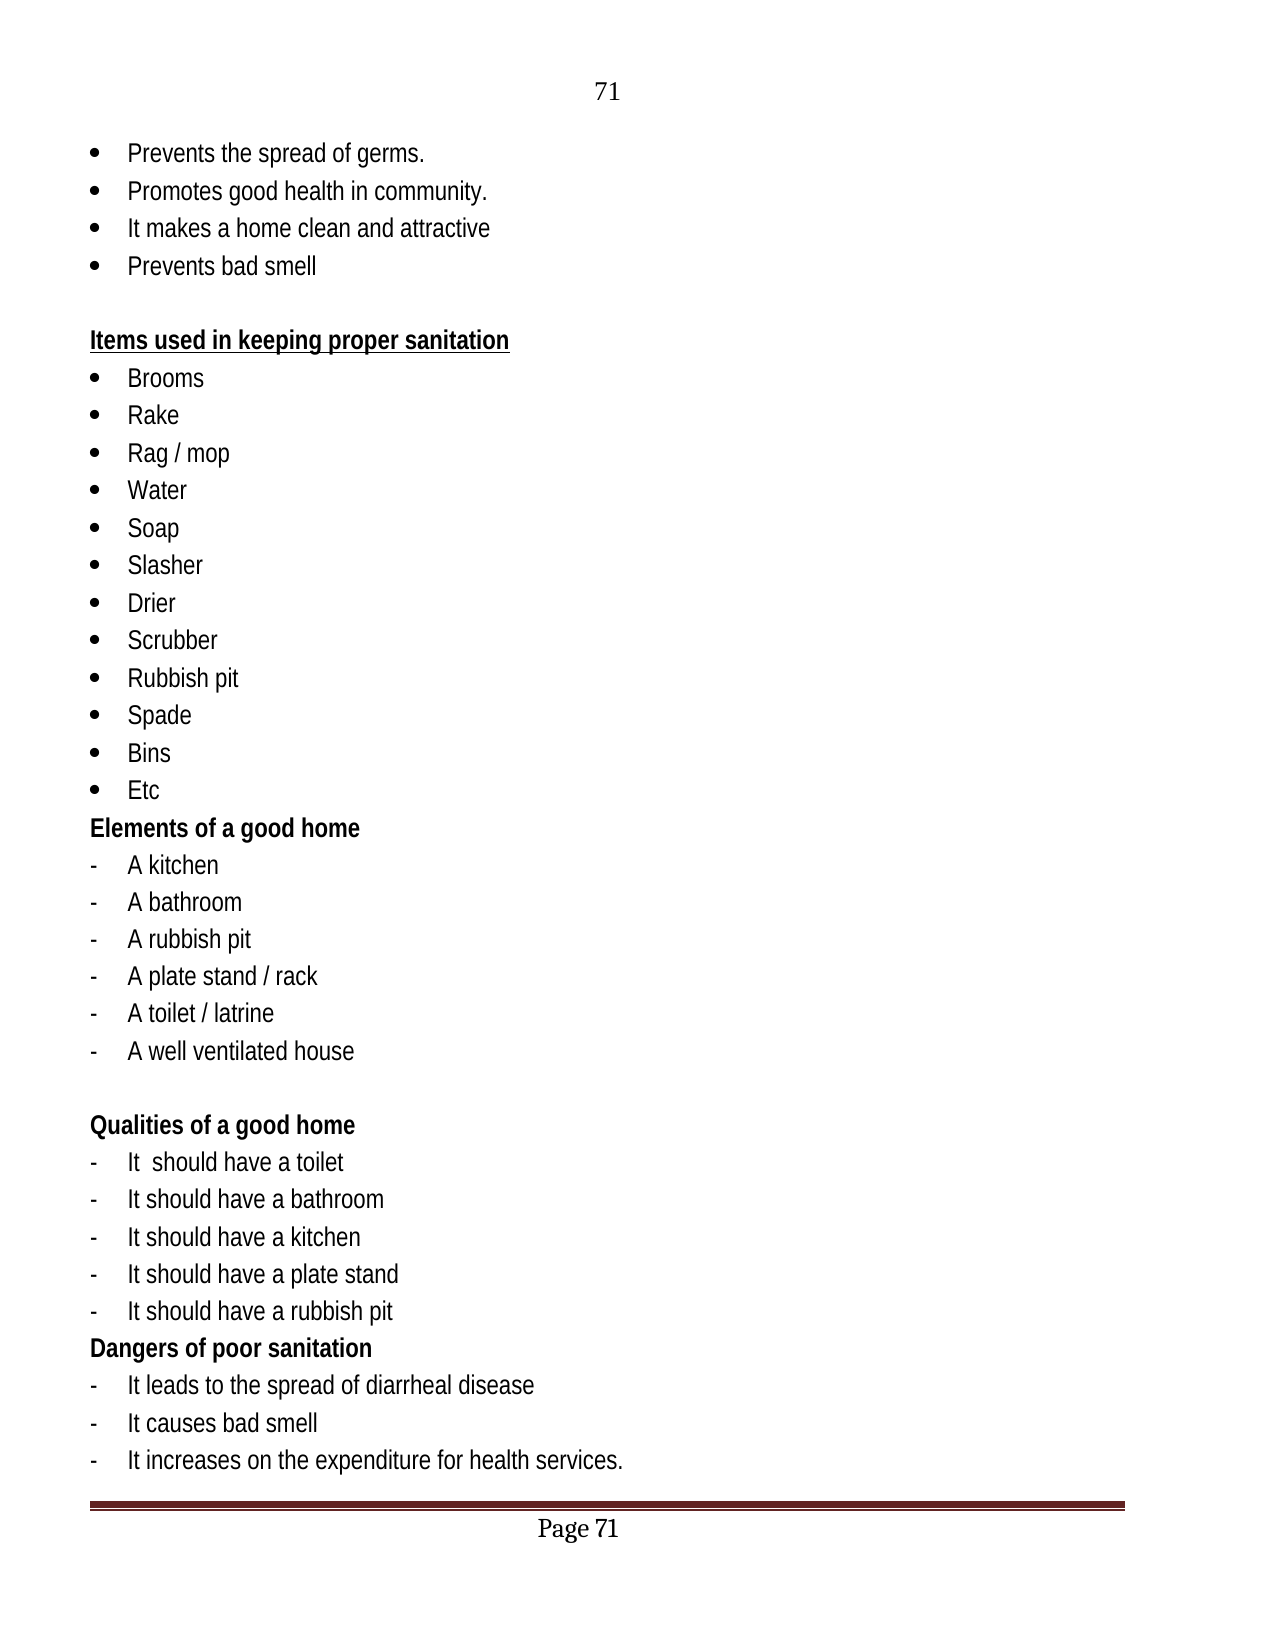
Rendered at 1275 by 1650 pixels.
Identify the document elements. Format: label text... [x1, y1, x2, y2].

list Drier [90, 587, 1125, 618]
list Etc [90, 774, 1125, 805]
list It should have a toilet [90, 1146, 1125, 1177]
list It increases on the expenditure for health services. [90, 1444, 1125, 1475]
list Promotes good health in community. [90, 175, 1125, 206]
list Water [90, 474, 1125, 505]
list Rag / mop [90, 437, 1125, 468]
list A toilet / latrine [90, 998, 1125, 1029]
list Prevents the spread of germs. [90, 137, 1125, 168]
list A kitchen [90, 849, 1125, 880]
list Prevents bad smell [90, 250, 1125, 281]
list It leads to the spread of diarrheal disease [90, 1369, 1125, 1401]
list Slasher [90, 549, 1125, 580]
list Rubbish pit [90, 662, 1125, 693]
list A bathroom [90, 886, 1125, 917]
text Qualities of a good home [90, 1109, 1125, 1140]
list Scrubber [90, 624, 1125, 655]
list It should have a rubbish pit [90, 1295, 1125, 1326]
list A well ventilated house [90, 1035, 1125, 1066]
list It causes bad smell [90, 1407, 1125, 1438]
list It should have a kitchen [90, 1221, 1125, 1252]
text Elements of a good home [90, 812, 1125, 843]
list Rake [90, 399, 1125, 430]
text Items used in keeping proper sanitation [90, 324, 1125, 356]
list It should have a bathroom [90, 1183, 1125, 1214]
list It makes a home clean and attractive [90, 212, 1125, 243]
list A rubbish pit [90, 923, 1125, 954]
list Brooms [90, 362, 1125, 393]
list Soap [90, 512, 1125, 543]
list Spade [90, 699, 1125, 730]
list A plate stand / rack [90, 960, 1125, 991]
list Bins [90, 737, 1125, 768]
text Dangers of poor sanitation [90, 1332, 1125, 1363]
list It should have a plate stand [90, 1258, 1125, 1289]
